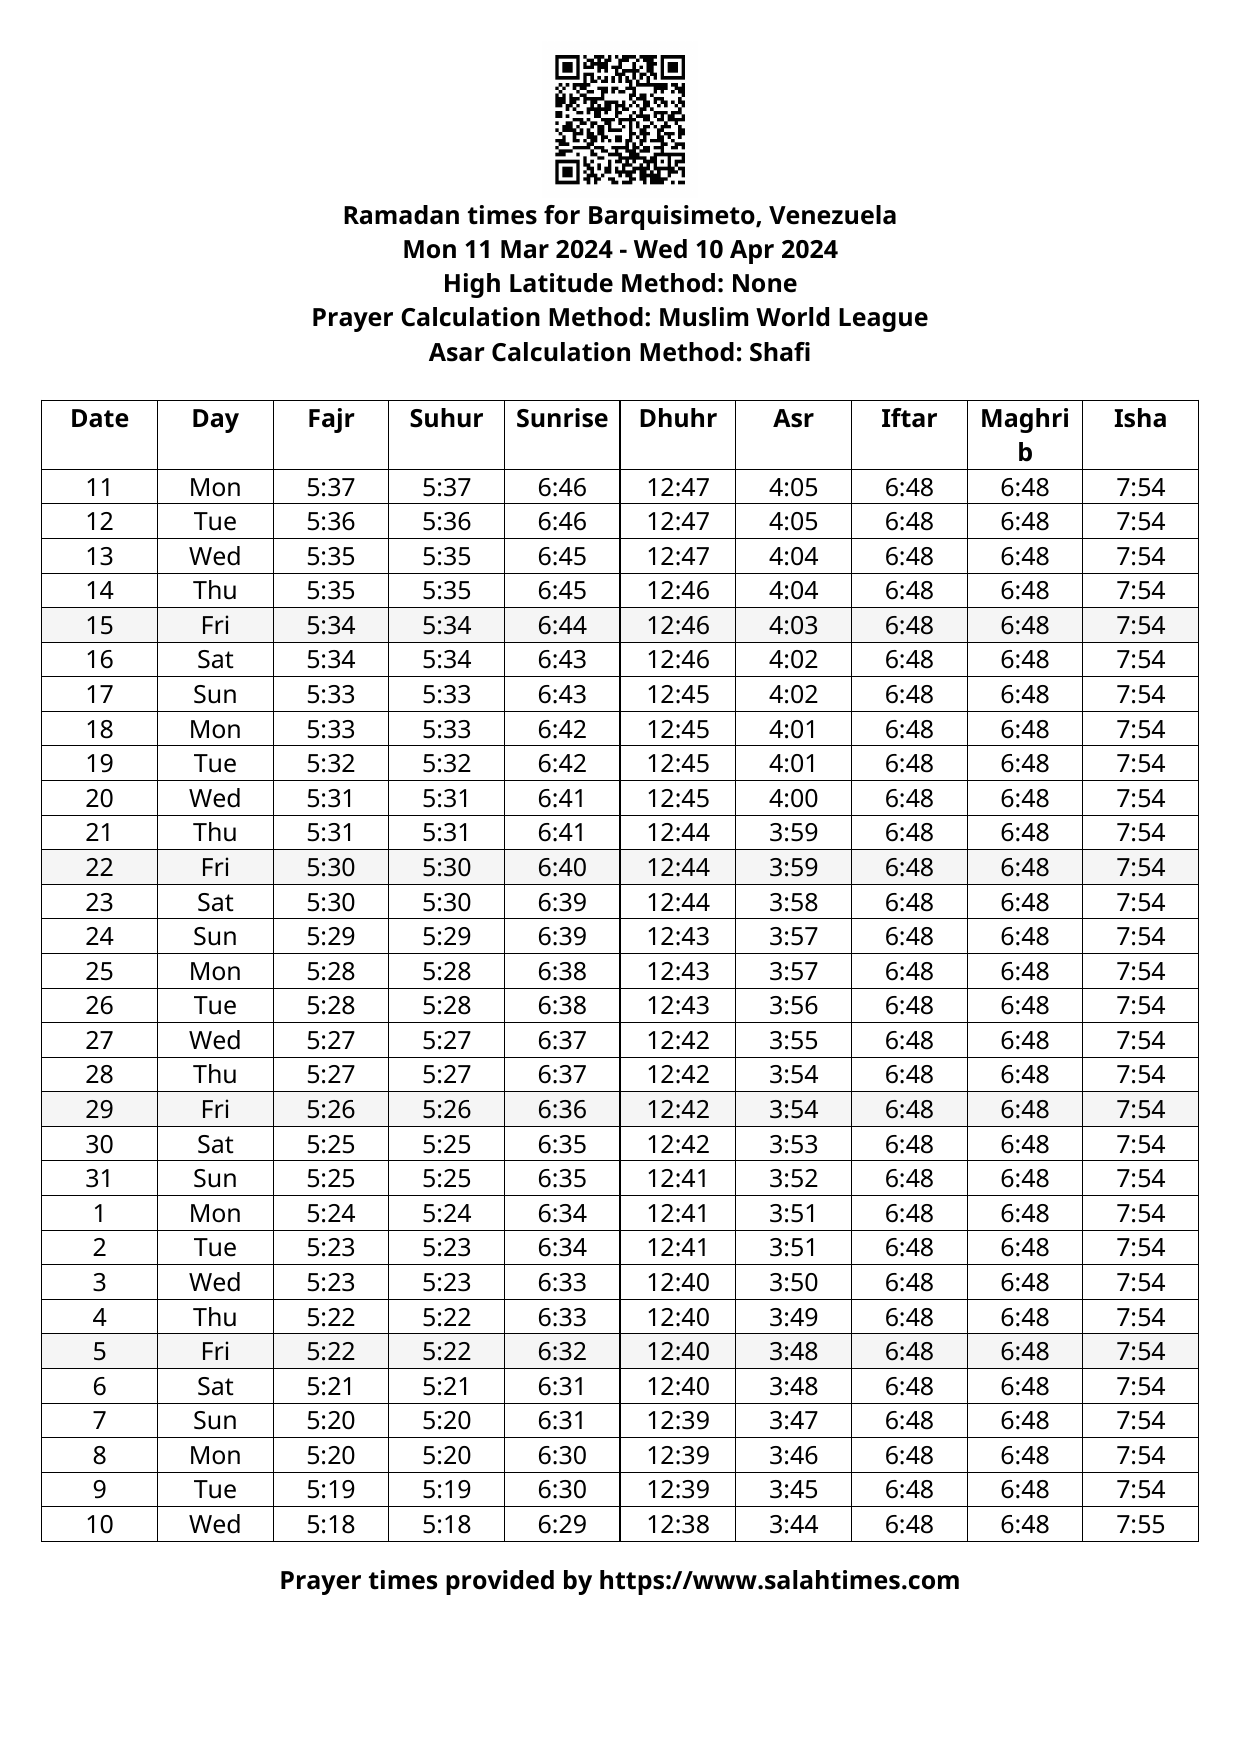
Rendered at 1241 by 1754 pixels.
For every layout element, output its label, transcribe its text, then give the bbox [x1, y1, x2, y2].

table_cell 5:31 [389, 781, 504, 814]
table_cell Tue [158, 746, 273, 780]
table_cell 6:48 [852, 885, 967, 918]
table_cell 4:02 [736, 677, 851, 711]
table_cell 5:26 [389, 1092, 504, 1126]
table_cell 3:59 [736, 850, 851, 884]
table_cell 12:42 [621, 1058, 735, 1091]
text Mon 11 Mar 2024 - Wed 10 Apr 2024 [42, 232, 1198, 266]
table_cell 4:01 [736, 712, 851, 745]
table_cell 5:25 [274, 1127, 388, 1160]
table_cell 2 [42, 1231, 157, 1264]
table_cell 5:33 [274, 712, 388, 745]
table_cell 5:24 [389, 1196, 504, 1229]
table_cell 5:31 [274, 781, 388, 814]
table_cell 14 [42, 574, 157, 607]
table_cell 18 [42, 712, 157, 745]
table_cell 7:54 [1083, 989, 1198, 1022]
table_cell 12:43 [621, 954, 735, 987]
table_cell 25 [42, 954, 157, 987]
table_cell 12:47 [621, 539, 735, 572]
table_cell 6:48 [852, 1058, 967, 1091]
table_cell 6:48 [968, 1369, 1082, 1402]
table_cell 3:52 [736, 1161, 851, 1195]
table_cell 12:44 [621, 850, 735, 884]
table_cell 12:45 [621, 712, 735, 745]
table_cell 6:48 [968, 781, 1082, 814]
table_cell 6:48 [968, 1438, 1082, 1472]
table_cell 6:48 [852, 816, 967, 849]
table_header Isha [1083, 401, 1198, 469]
table_cell 6:29 [505, 1507, 619, 1541]
table_cell 6:48 [852, 954, 967, 987]
table_cell 6:48 [968, 1127, 1082, 1160]
table_cell 5:28 [274, 954, 388, 987]
table_cell 5:23 [274, 1231, 388, 1264]
table_cell 3:50 [736, 1265, 851, 1299]
table_cell 6:48 [968, 608, 1082, 642]
table_cell 6:48 [852, 1300, 967, 1333]
table_cell 12:41 [621, 1161, 735, 1195]
table_cell 5:32 [274, 746, 388, 780]
picture [542, 41, 699, 198]
table_cell 5:25 [274, 1161, 388, 1195]
table_cell 6:48 [968, 885, 1082, 918]
table_cell 7:54 [1083, 1369, 1198, 1402]
table_header Asr [736, 401, 851, 469]
table_cell 31 [42, 1161, 157, 1195]
table_cell 6:30 [505, 1438, 619, 1472]
table_cell 6:48 [968, 504, 1082, 538]
table_cell Fri [158, 1092, 273, 1126]
table_cell 19 [42, 746, 157, 780]
table_cell 12:45 [621, 677, 735, 711]
table_cell 3:53 [736, 1127, 851, 1160]
table_cell 6:48 [968, 1058, 1082, 1091]
table_cell Tue [158, 1473, 273, 1506]
table_cell 3:54 [736, 1092, 851, 1126]
table_cell 6:48 [852, 1334, 967, 1368]
table_cell 8 [42, 1438, 157, 1472]
table_cell 3:58 [736, 885, 851, 918]
table_cell 6:48 [968, 919, 1082, 953]
text Prayer times provided by https://www.salahtimes.com [42, 1563, 1198, 1597]
table_cell 6:42 [505, 746, 619, 780]
table_cell 5:20 [274, 1404, 388, 1437]
text Prayer Calculation Method: Muslim World League [42, 300, 1198, 334]
table_cell 5:28 [389, 989, 504, 1022]
table_cell 6:48 [852, 574, 967, 607]
table_cell 6:48 [852, 470, 967, 503]
table_cell 6:33 [505, 1265, 619, 1299]
text Asar Calculation Method: Shafi [42, 334, 1198, 368]
table_cell 6:48 [968, 574, 1082, 607]
table_cell 6:38 [505, 954, 619, 987]
table_cell Thu [158, 574, 273, 607]
table_cell 15 [42, 608, 157, 642]
table_cell 7:54 [1083, 1473, 1198, 1506]
table_cell 5:32 [389, 746, 504, 780]
table_cell 6:48 [852, 781, 967, 814]
table_cell 3:44 [736, 1507, 851, 1541]
table_cell 12:44 [621, 816, 735, 849]
table_cell 6:48 [968, 954, 1082, 987]
table_cell 12:41 [621, 1231, 735, 1264]
table_cell 6:48 [968, 470, 1082, 503]
table_cell 7:54 [1083, 1438, 1198, 1472]
table_cell 12:39 [621, 1404, 735, 1437]
table_cell Thu [158, 1300, 273, 1333]
table_cell 3:55 [736, 1023, 851, 1057]
table_cell 12:45 [621, 781, 735, 814]
table_cell 6:39 [505, 919, 619, 953]
table_cell 12:43 [621, 919, 735, 953]
table_cell 6:45 [505, 574, 619, 607]
table_cell 3:45 [736, 1473, 851, 1506]
table_cell 6:48 [968, 539, 1082, 572]
table_cell 12:43 [621, 989, 735, 1022]
table_cell 3:49 [736, 1300, 851, 1333]
table_cell 6:48 [852, 712, 967, 745]
table_cell 24 [42, 919, 157, 953]
table_cell 6:48 [968, 1334, 1082, 1368]
table_cell 5:18 [274, 1507, 388, 1541]
table_cell 6:48 [852, 1196, 967, 1229]
table_cell Thu [158, 1058, 273, 1091]
table_cell 6:45 [505, 539, 619, 572]
table_cell Fri [158, 608, 273, 642]
table_cell 6:35 [505, 1161, 619, 1195]
table_cell 6:48 [968, 1231, 1082, 1264]
table_cell 7:54 [1083, 1300, 1198, 1333]
table_cell 6:48 [852, 1438, 967, 1472]
table_cell 5:37 [389, 470, 504, 503]
table_cell 3:56 [736, 989, 851, 1022]
table_cell 5:34 [274, 608, 388, 642]
table_cell 6:48 [852, 1092, 967, 1126]
table_cell 7:54 [1083, 643, 1198, 676]
table_cell Sat [158, 1127, 273, 1160]
table_cell 22 [42, 850, 157, 884]
table_cell 12 [42, 504, 157, 538]
table_header Day [158, 401, 273, 469]
table_cell Wed [158, 539, 273, 572]
table_cell 6:32 [505, 1334, 619, 1368]
table_cell 7:54 [1083, 1058, 1198, 1091]
table_cell 7:54 [1083, 1161, 1198, 1195]
table_cell 6:48 [852, 608, 967, 642]
table_cell 7:54 [1083, 539, 1198, 572]
table_cell 12:40 [621, 1334, 735, 1368]
table_cell 23 [42, 885, 157, 918]
table_cell 6:48 [968, 1023, 1082, 1057]
table_cell 12:40 [621, 1265, 735, 1299]
table_cell 7:54 [1083, 746, 1198, 780]
table_cell 3 [42, 1265, 157, 1299]
table_cell 6:43 [505, 677, 619, 711]
table_cell 5:35 [274, 574, 388, 607]
table_cell 7 [42, 1404, 157, 1437]
table_cell 5:22 [389, 1300, 504, 1333]
table_cell Mon [158, 1438, 273, 1472]
table_cell 5:36 [389, 504, 504, 538]
table_cell 5:34 [274, 643, 388, 676]
table_cell 3:48 [736, 1369, 851, 1402]
table_cell 5:27 [389, 1058, 504, 1091]
table_cell 7:54 [1083, 885, 1198, 918]
table_header Date [42, 401, 157, 469]
table_cell 5:23 [389, 1265, 504, 1299]
table_cell Sat [158, 643, 273, 676]
table_cell 5:33 [389, 677, 504, 711]
table_cell 16 [42, 643, 157, 676]
table_cell Fri [158, 850, 273, 884]
table_cell Tue [158, 1231, 273, 1264]
table_cell 12:38 [621, 1507, 735, 1541]
table_cell 5:22 [274, 1300, 388, 1333]
table_cell 6:43 [505, 643, 619, 676]
table_cell 5 [42, 1334, 157, 1368]
table_cell 6:48 [852, 643, 967, 676]
table_cell 6:42 [505, 712, 619, 745]
table_cell 5:22 [389, 1334, 504, 1368]
table_cell 6:46 [505, 504, 619, 538]
table_cell 3:57 [736, 954, 851, 987]
table_cell Mon [158, 954, 273, 987]
table_cell 12:42 [621, 1023, 735, 1057]
table_cell 20 [42, 781, 157, 814]
table_cell 6:37 [505, 1023, 619, 1057]
table_cell 6:41 [505, 816, 619, 849]
table_cell Sun [158, 1404, 273, 1437]
table_cell 7:54 [1083, 1231, 1198, 1264]
table_cell 5:34 [389, 643, 504, 676]
table_cell 5:20 [274, 1438, 388, 1472]
table_cell 7:54 [1083, 1127, 1198, 1160]
table_cell 5:36 [274, 504, 388, 538]
table_cell Mon [158, 1196, 273, 1229]
table_cell 12:46 [621, 643, 735, 676]
table_cell Mon [158, 712, 273, 745]
table_cell 6:38 [505, 989, 619, 1022]
table_cell 12:42 [621, 1127, 735, 1160]
table_cell Tue [158, 504, 273, 538]
table_cell 5:30 [274, 885, 388, 918]
table_cell Wed [158, 781, 273, 814]
table_cell 12:47 [621, 504, 735, 538]
table_cell 7:54 [1083, 1404, 1198, 1437]
table_cell 6:48 [968, 677, 1082, 711]
table_cell 6:48 [968, 1196, 1082, 1229]
table_cell 5:31 [274, 816, 388, 849]
table_cell 6:48 [968, 746, 1082, 780]
table_cell 4:05 [736, 470, 851, 503]
table_cell 5:19 [274, 1473, 388, 1506]
table_cell 5:18 [389, 1507, 504, 1541]
table_cell Sun [158, 919, 273, 953]
table_cell 6:31 [505, 1369, 619, 1402]
table_cell 6:48 [852, 677, 967, 711]
table_cell 6:48 [852, 919, 967, 953]
table_cell 6:48 [968, 712, 1082, 745]
table_cell 5:28 [389, 954, 504, 987]
table_cell 4:04 [736, 539, 851, 572]
table_cell 6:41 [505, 781, 619, 814]
table_cell 6:48 [852, 746, 967, 780]
table_cell 6:48 [968, 1265, 1082, 1299]
table_header Maghrib [968, 401, 1082, 469]
table_cell Sat [158, 885, 273, 918]
table_cell 5:33 [274, 677, 388, 711]
table_cell 6:48 [852, 1023, 967, 1057]
table_cell 29 [42, 1092, 157, 1126]
table_cell 17 [42, 677, 157, 711]
table_cell Wed [158, 1265, 273, 1299]
table_cell Wed [158, 1023, 273, 1057]
table_cell 12:42 [621, 1092, 735, 1126]
table_cell 6:48 [968, 816, 1082, 849]
table_cell 7:54 [1083, 1265, 1198, 1299]
table_cell 7:54 [1083, 1092, 1198, 1126]
text Ramadan times for Barquisimeto, Venezuela [42, 198, 1198, 232]
table_cell 6:48 [852, 539, 967, 572]
table_cell 7:54 [1083, 677, 1198, 711]
table_cell 6:35 [505, 1127, 619, 1160]
table_cell 6:48 [968, 643, 1082, 676]
table_cell 10 [42, 1507, 157, 1541]
table_header Iftar [852, 401, 967, 469]
table_header Dhuhr [621, 401, 735, 469]
table_cell 5:33 [389, 712, 504, 745]
table_cell 5:26 [274, 1092, 388, 1126]
table_cell 4 [42, 1300, 157, 1333]
table_cell Sun [158, 1161, 273, 1195]
table_cell 7:54 [1083, 1023, 1198, 1057]
table_cell 6:48 [968, 989, 1082, 1022]
table_cell 13 [42, 539, 157, 572]
table_cell Fri [158, 1334, 273, 1368]
table_cell 27 [42, 1023, 157, 1057]
table_cell 9 [42, 1473, 157, 1506]
table_cell Sun [158, 677, 273, 711]
table_cell 6:48 [852, 1161, 967, 1195]
table_cell 7:54 [1083, 608, 1198, 642]
table_cell 6:48 [852, 504, 967, 538]
table_cell Tue [158, 989, 273, 1022]
table_cell 5:22 [274, 1334, 388, 1368]
table_cell 5:20 [389, 1438, 504, 1472]
table_cell 5:29 [389, 919, 504, 953]
table_cell 3:51 [736, 1196, 851, 1229]
table_cell 5:35 [389, 574, 504, 607]
table_cell 7:54 [1083, 574, 1198, 607]
table_cell 5:27 [274, 1058, 388, 1091]
table_cell 6:48 [852, 1369, 967, 1402]
table_cell 6:31 [505, 1404, 619, 1437]
table_cell 5:35 [389, 539, 504, 572]
table_cell 7:54 [1083, 816, 1198, 849]
table_cell 30 [42, 1127, 157, 1160]
table_cell 6:40 [505, 850, 619, 884]
table_cell 7:54 [1083, 1196, 1198, 1229]
table_cell 12:40 [621, 1369, 735, 1402]
table_cell 5:19 [389, 1473, 504, 1506]
table_cell 6 [42, 1369, 157, 1402]
table_cell 5:27 [274, 1023, 388, 1057]
table_cell 7:54 [1083, 919, 1198, 953]
table_cell 5:30 [389, 885, 504, 918]
table_cell 5:31 [389, 816, 504, 849]
table_cell 5:27 [389, 1023, 504, 1057]
table_cell 12:44 [621, 885, 735, 918]
table_cell 3:46 [736, 1438, 851, 1472]
table_cell 5:21 [274, 1369, 388, 1402]
table_cell 7:54 [1083, 1334, 1198, 1368]
table_cell 6:34 [505, 1196, 619, 1229]
table_cell 6:48 [852, 1473, 967, 1506]
table_cell 5:21 [389, 1369, 504, 1402]
table_cell Thu [158, 816, 273, 849]
table_cell 21 [42, 816, 157, 849]
table_cell 5:25 [389, 1161, 504, 1195]
table_cell 4:04 [736, 574, 851, 607]
table_header Fajr [274, 401, 388, 469]
table_cell 4:02 [736, 643, 851, 676]
table_cell 7:54 [1083, 781, 1198, 814]
table_cell 5:23 [274, 1265, 388, 1299]
table_cell 5:35 [274, 539, 388, 572]
table_cell 5:23 [389, 1231, 504, 1264]
table_cell 6:48 [852, 989, 967, 1022]
table_cell 6:39 [505, 885, 619, 918]
table_cell 6:48 [968, 1300, 1082, 1333]
table_cell 28 [42, 1058, 157, 1091]
table_cell 4:01 [736, 746, 851, 780]
table_cell 6:48 [968, 1161, 1082, 1195]
table_cell 5:34 [389, 608, 504, 642]
table_cell 5:25 [389, 1127, 504, 1160]
table_cell 12:46 [621, 574, 735, 607]
table_cell 12:46 [621, 608, 735, 642]
table_cell Wed [158, 1507, 273, 1541]
table_cell 4:00 [736, 781, 851, 814]
table_cell 7:54 [1083, 504, 1198, 538]
table_cell 6:44 [505, 608, 619, 642]
table_cell 6:33 [505, 1300, 619, 1333]
text High Latitude Method: None [42, 266, 1198, 300]
table_cell 5:37 [274, 470, 388, 503]
table_cell 7:54 [1083, 954, 1198, 987]
table_cell 7:54 [1083, 470, 1198, 503]
table_cell 11 [42, 470, 157, 503]
table_cell Sat [158, 1369, 273, 1402]
table_cell 12:47 [621, 470, 735, 503]
table_cell 6:30 [505, 1473, 619, 1506]
table_cell 6:37 [505, 1058, 619, 1091]
table_cell 5:24 [274, 1196, 388, 1229]
table_cell 5:29 [274, 919, 388, 953]
table_cell 6:48 [968, 1473, 1082, 1506]
table_cell 6:48 [852, 850, 967, 884]
table_cell 5:30 [274, 850, 388, 884]
table_cell 3:51 [736, 1231, 851, 1264]
table_cell 6:48 [968, 1404, 1082, 1437]
table_cell Mon [158, 470, 273, 503]
table_cell 4:05 [736, 504, 851, 538]
table_cell 26 [42, 989, 157, 1022]
table_cell 6:48 [852, 1507, 967, 1541]
table_cell 7:54 [1083, 850, 1198, 884]
table_cell 3:59 [736, 816, 851, 849]
table_cell 6:36 [505, 1092, 619, 1126]
table_cell 6:48 [852, 1127, 967, 1160]
table_cell 12:39 [621, 1438, 735, 1472]
table_cell 5:20 [389, 1404, 504, 1437]
table_cell 6:48 [852, 1265, 967, 1299]
table_cell 3:57 [736, 919, 851, 953]
table_cell 1 [42, 1196, 157, 1229]
table_cell 3:48 [736, 1334, 851, 1368]
table_cell 3:54 [736, 1058, 851, 1091]
table_cell 6:34 [505, 1231, 619, 1264]
table_header Suhur [389, 401, 504, 469]
table_cell 5:28 [274, 989, 388, 1022]
table_cell 12:39 [621, 1473, 735, 1506]
table_cell 6:46 [505, 470, 619, 503]
table_cell 12:41 [621, 1196, 735, 1229]
table_cell 6:48 [968, 1092, 1082, 1126]
table_cell 6:48 [852, 1404, 967, 1437]
table_cell 12:40 [621, 1300, 735, 1333]
table_cell 6:48 [968, 850, 1082, 884]
table_cell 12:45 [621, 746, 735, 780]
table_cell 7:55 [1083, 1507, 1198, 1541]
table_cell 6:48 [968, 1507, 1082, 1541]
table_cell 5:30 [389, 850, 504, 884]
table_cell 7:54 [1083, 712, 1198, 745]
table_cell 3:47 [736, 1404, 851, 1437]
table_cell 6:48 [852, 1231, 967, 1264]
table_cell 4:03 [736, 608, 851, 642]
table_header Sunrise [505, 401, 619, 469]
